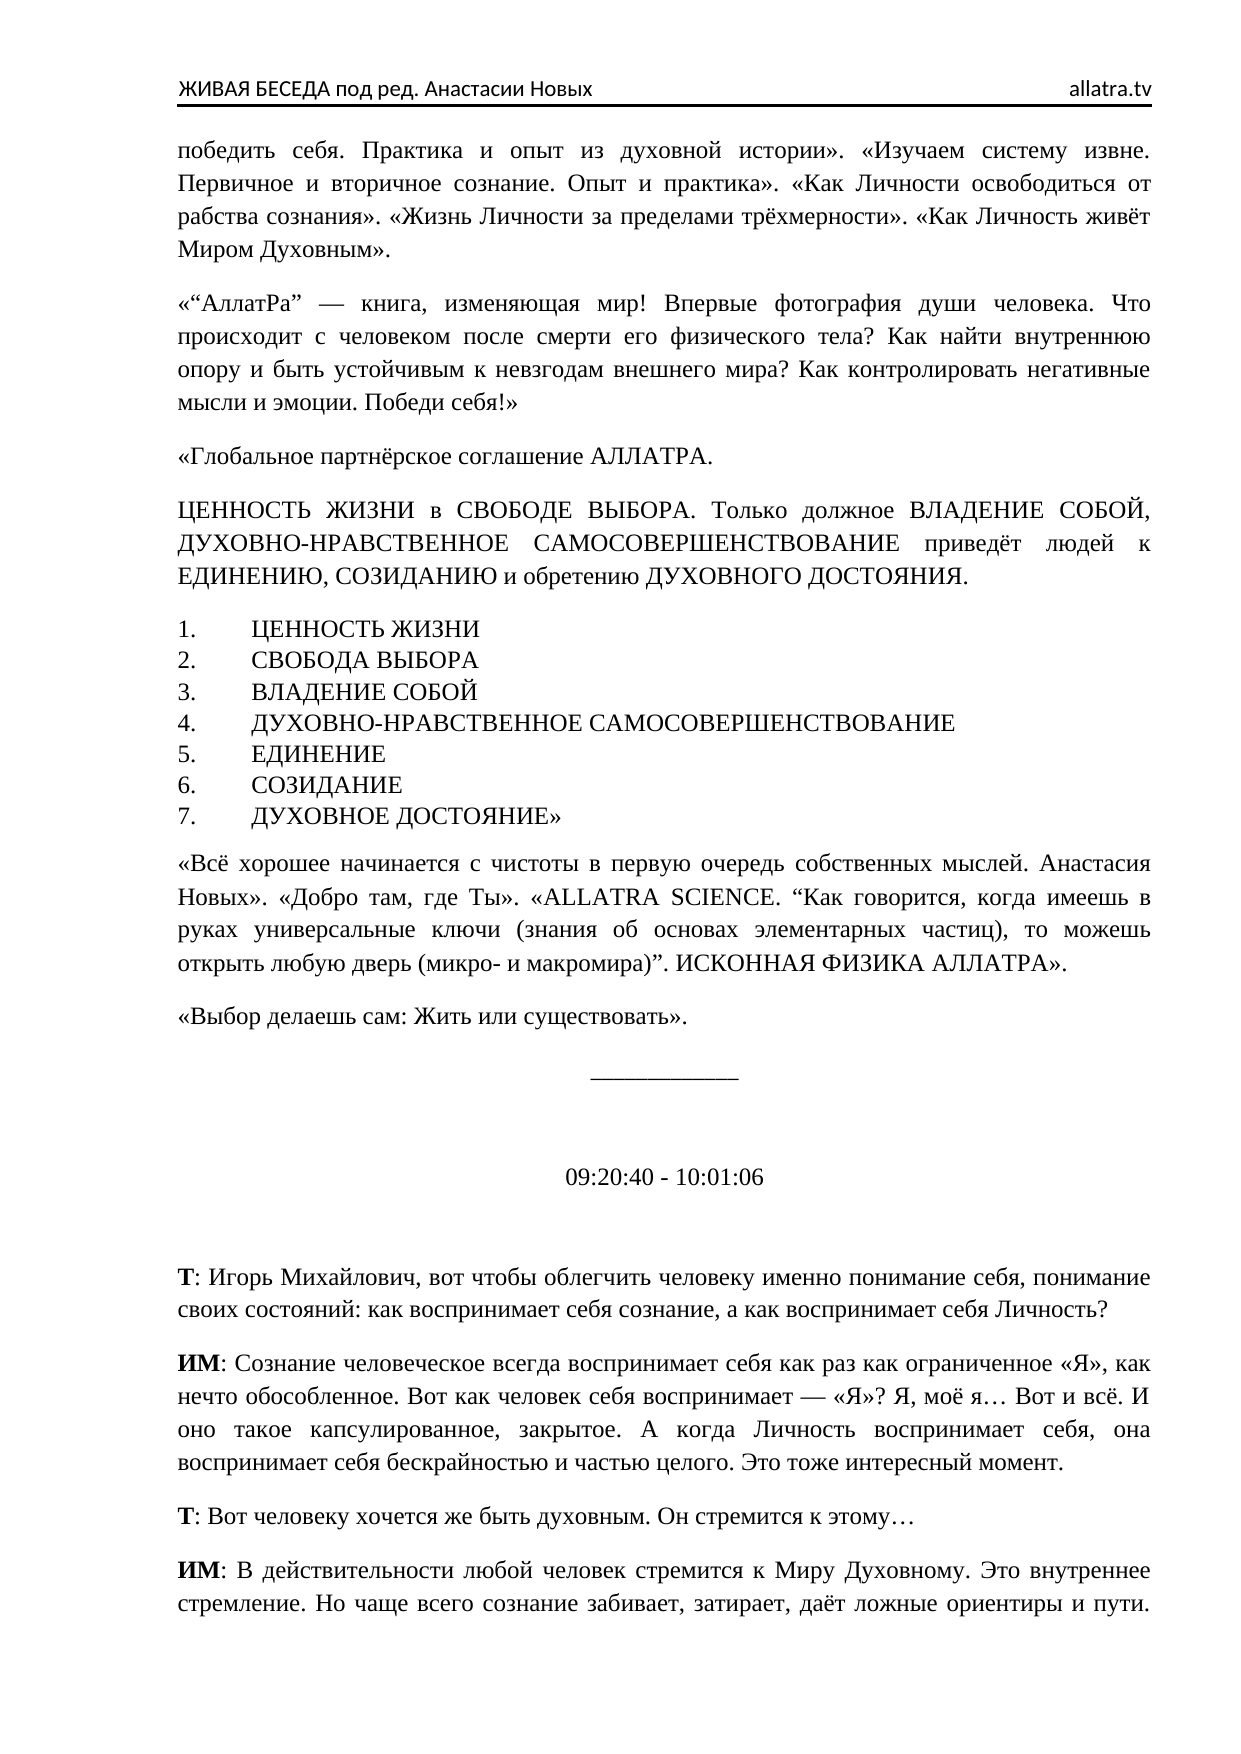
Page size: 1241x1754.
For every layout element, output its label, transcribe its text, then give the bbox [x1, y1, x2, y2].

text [177, 135, 1152, 263]
text ЦЕННОСТЬ ЖИЗНИ в СВОБОДЕ ВЫБОРА. Только должное ВЛАДЕНИЕ СОБОЙ, ДУХОВНО-НРАВСТВЕННОЕ САМОСОВЕРШЕНСТВОВАНИЕ приведёт людей к ЕДИНЕНИЮ, СОЗИДАНИЮ и обретению ДУХОВНОГО ДОСТОЯНИЯ. [177, 495, 1152, 589]
text 09:20:40 - 10:01:06 [177, 1162, 1152, 1191]
text «Выбор делаешь сам: Жить или существовать». [177, 1001, 1152, 1030]
list ЕДИНЕНИЕ [177, 739, 1152, 767]
list СОЗИДАНИЕ [177, 770, 1152, 798]
list СВОБОДА ВЫБОРА [177, 646, 1152, 674]
list ЦЕННОСТЬ ЖИЗНИ [177, 614, 1152, 643]
text «“АллатРа” — книга, изменяющая мир! Впервые фотография души человека. Что происходит с человеком после смерти его физического тела? Как найти внутреннюю опору и быть устойчивым к невзгодам внешнего мира? Как контролировать негативные мысли и эмоции. Победи себя!» [177, 288, 1152, 416]
list ДУХОВНОЕ ДОСТОЯНИЕ» [177, 801, 1152, 829]
text Т: Игорь Михайлович, вот чтобы облегчить человеку именно понимание себя, понимание своих состояний: как воспринимает себя сознание, а как воспринимает себя Личность? [177, 1262, 1152, 1323]
text _____________ [177, 1055, 1152, 1083]
text ИМ: Сознание человеческое всегда воспринимает себя как раз как ограниченное «Я», как нечто обособленное. Вот как человек себя воспринимает — «Я»? Я, моё я… Вот и всё. И оно такое капсулированное, закрытое. А когда Личность воспринимает себя, она воспринимает себя бескрайностью и частью целого. Это тоже интересный момент. [177, 1348, 1152, 1476]
text «Глобальное партнёрское соглашение АЛЛАТРА. [177, 441, 1152, 469]
list ДУХОВНО-НРАВСТВЕННОЕ САМОСОВЕРШЕНСТВОВАНИЕ [177, 708, 1152, 736]
list ВЛАДЕНИЕ СОБОЙ [177, 677, 1152, 705]
text «Всё хорошее начинается с чистоты в первую очередь собственных мыслей. Анастасия Новых». «Добро там, где Ты». «ALLATRA SCIENCE. “Как говорится, когда имеешь в руках универсальные ключи (знания об основах элементарных частиц), то можешь открыть любую дверь (микро- и макромира)”. ИСКОННАЯ ФИЗИКА АЛЛАТРА». [177, 848, 1152, 976]
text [177, 1555, 1152, 1617]
text Т: Вот человеку хочется же быть духовным. Он стремится к этому… [177, 1501, 1152, 1530]
